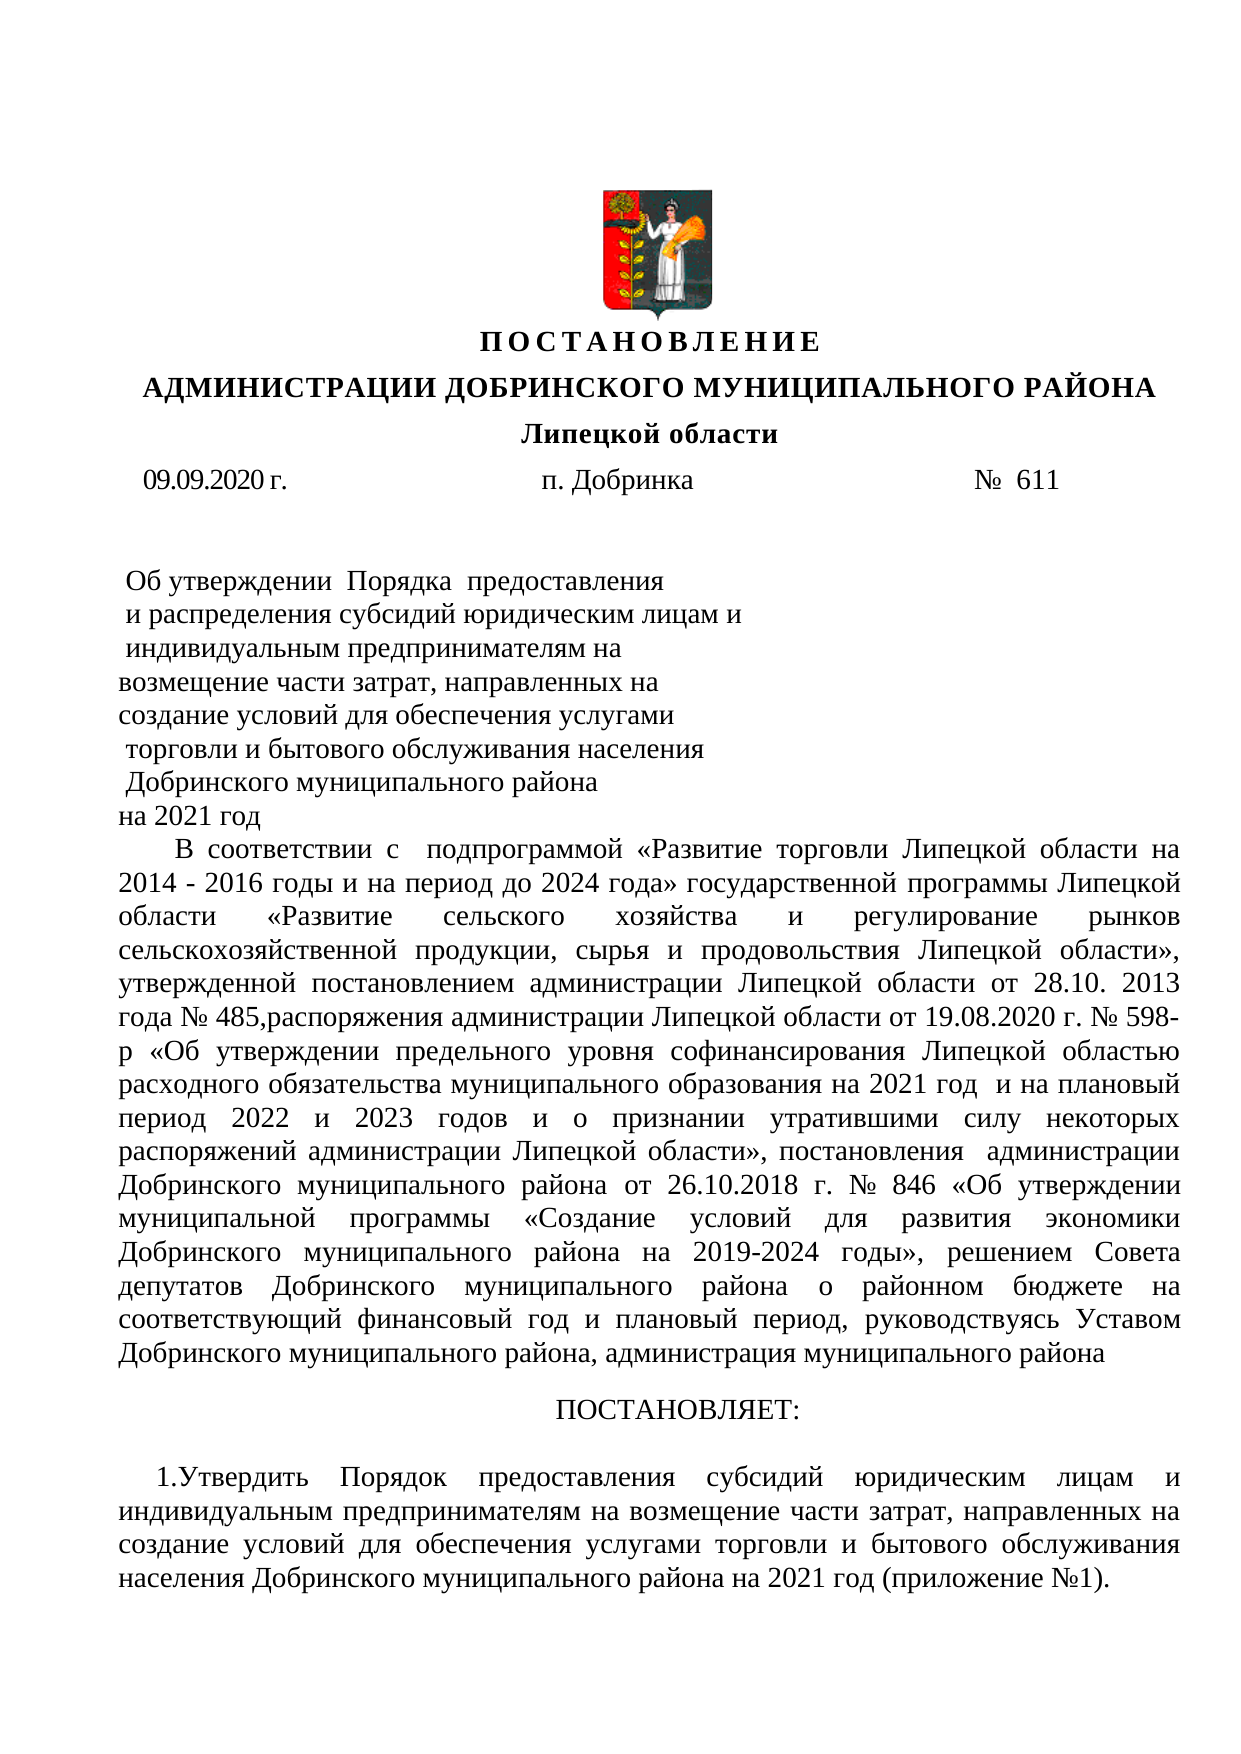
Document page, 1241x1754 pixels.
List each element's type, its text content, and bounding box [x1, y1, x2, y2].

table_cell № 611 [779, 450, 1171, 496]
text и распределения субсидий юридическим лицам и [118, 597, 1181, 630]
table_cell 09.09.2020 г. [128, 450, 453, 496]
text Об утверждении Порядка предоставления [118, 563, 1181, 597]
text возмещение части затрат, направленных на [118, 664, 1181, 697]
table_header [128, 152, 1171, 320]
text ПОСТАНОВЛЯЕТ: [118, 1392, 1181, 1426]
text 1.Утвердить Порядок предоставления субсидий юридическим лицам и индивидуальным предпринимателям на возмещение части затрат, направленных на создание условий для обеспечения услугами торговли и бытового обслуживания населения Добринского муниципального района на 2021 год (приложение №1). [118, 1459, 1181, 1593]
picture [602, 189, 713, 321]
text Добринского муниципального района [118, 764, 1181, 798]
text создание условий для обеспечения услугами [118, 697, 1181, 731]
table_cell п. Добринка [454, 450, 779, 496]
text индивидуальным предпринимателям на [118, 630, 1181, 664]
text В соответствии с подпрограммой «Развитие торговли Липецкой области на 2014 - 2016 годы и на период до 2024 года» государственной программы Липецкой области «Развитие сельского хозяйства и регулирование рынков сельскохозяйственной продукции, сырья и продовольствия Липецкой области», утвержденной постановлением администрации Липецкой области от 28.10. 2013 года № 485,распоряжения администрации Липецкой области от 19.08.2020 г. № 598-р «Об утверждении предельного уровня софинансирования Липецкой областью расходного обязательства муниципального образования на 2021 год и на плановый период 2022 и 2023 годов и о признании утратившими силу некоторых распоряжений администрации Липецкой области», постановления администрации Добринского муниципального района от 26.10.2018 г. № 846 «Об утверждении муниципальной программы «Создание условий для развития экономики Добринского муниципального района на 2019-2024 годы», решением Совета депутатов Добринского муниципального района о районном бюджете на соответствующий финансовый год и плановый период, руководствуясь Уставом Добринского муниципального района, администрация муниципального района [118, 831, 1181, 1368]
text торговли и бытового обслуживания населения [118, 731, 1181, 764]
table_cell ПОСТАНОВЛЕНИЕ АДМИНИСТРАЦИИ ДОБРИНСКОГО МУНИЦИПАЛЬНОГО РАЙОНА Липецкой области [128, 320, 1171, 450]
text на 2021 год [118, 798, 1181, 831]
